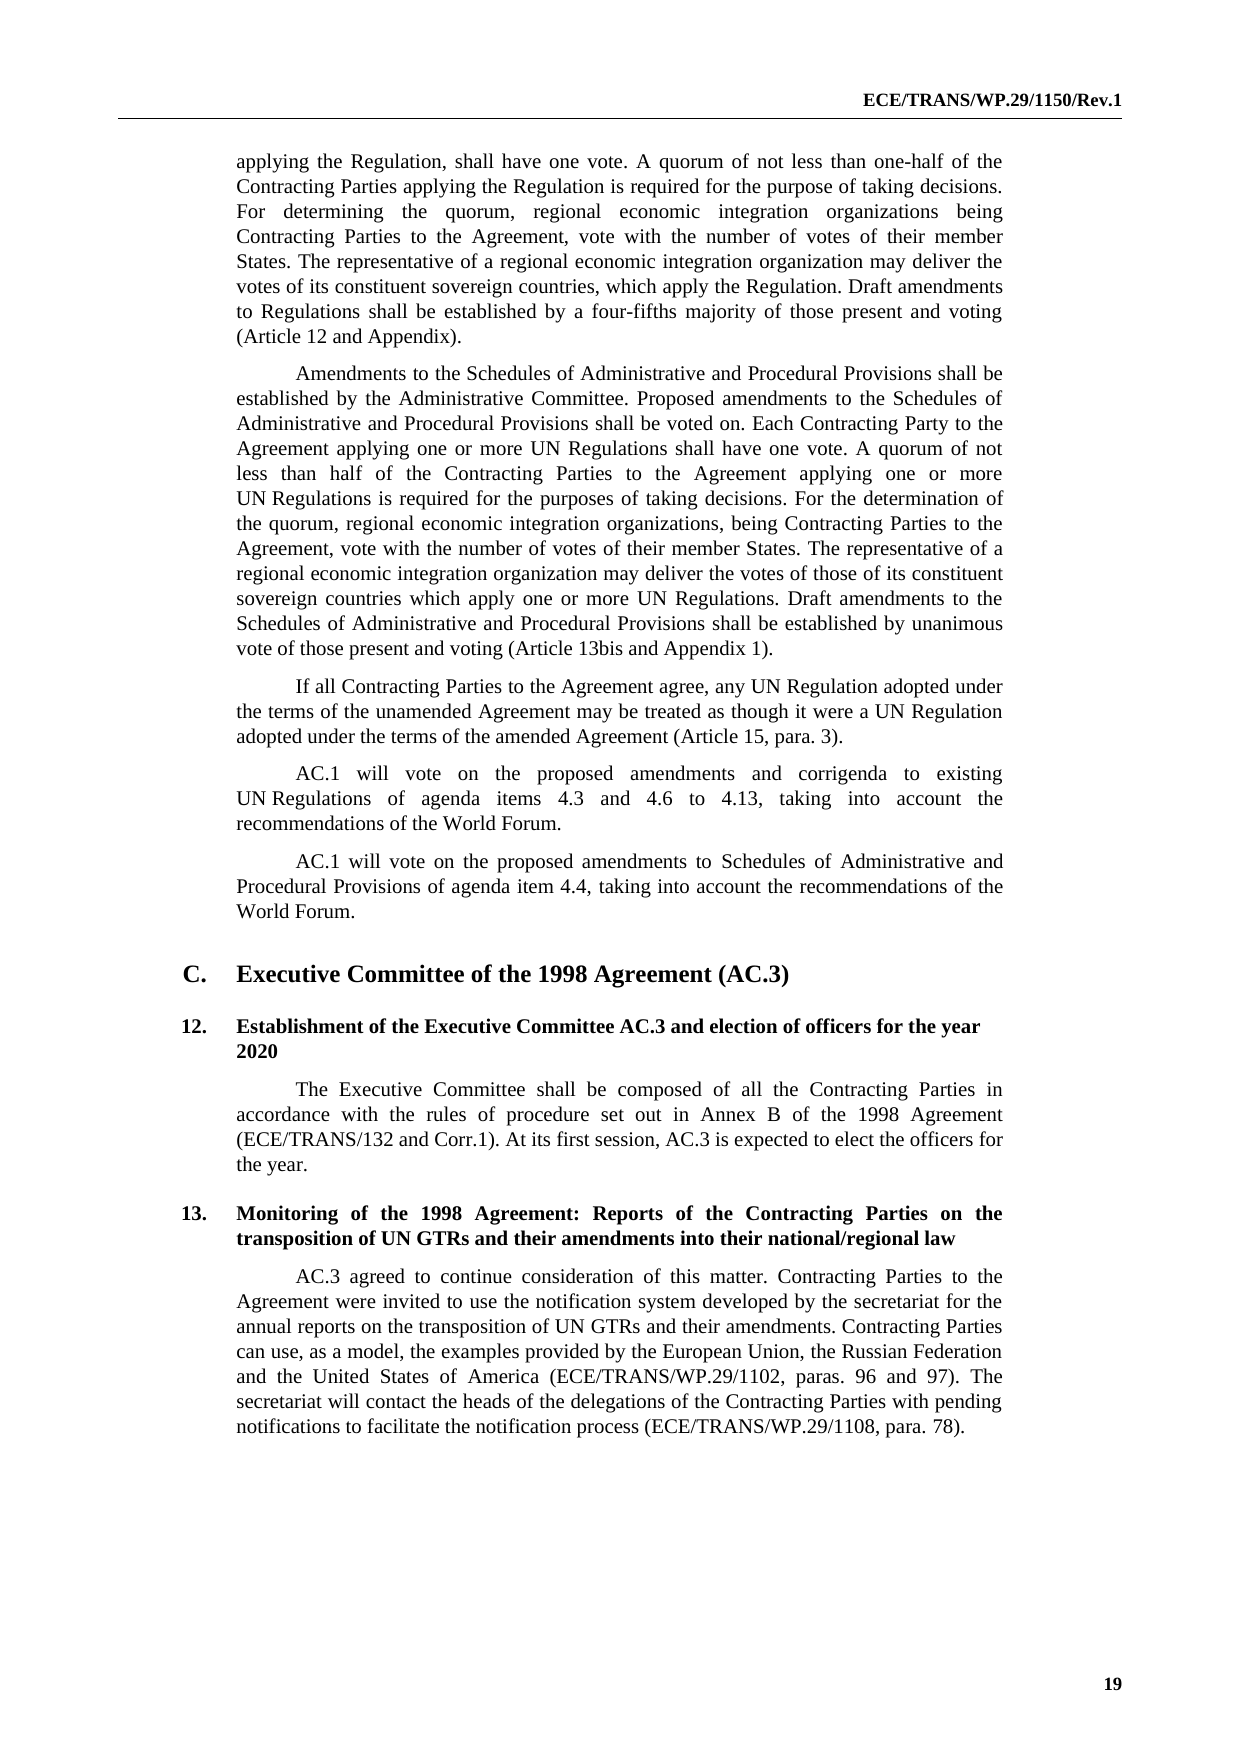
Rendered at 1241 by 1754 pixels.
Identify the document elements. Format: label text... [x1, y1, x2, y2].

text Amendments to the Schedules of Administrative and Procedural Provisions shall be established by the Administrative Committee. Proposed amendments to the Schedules of Administrative and Procedural Provisions shall be voted on. Each Contracting Party to the Agreement applying one or more UN Regulations shall have one vote. A quorum of not less than half of the Contracting Parties to the Agreement applying one or more UN Regulations is required for the purposes of taking decisions. For the determination of the quorum, regional economic integration organizations, being Contracting Parties to the Agreement, vote with the number of votes of their member States. The representative of a regional economic integration organization may deliver the votes of those of its constituent sovereign countries which apply one or more UN Regulations. Draft amendments to the Schedules of Administrative and Procedural Provisions shall be established by unanimous vote of those present and voting (Article 13bis and Appendix 1). [236, 360, 1004, 660]
text 13. Monitoring of the 1998 Agreement: Reports of the Contracting Parties on the transposition of UN GTRs and their amendments into their national/regional law [118, 1201, 1004, 1251]
text The Executive Committee shall be composed of all the Contracting Parties in accordance with the rules of procedure set out in Annex B of the 1998 Agreement (ECE/TRANS/132 and Corr.1). At its first session, AC.3 is expected to elect the officers for the year. [236, 1076, 1004, 1176]
text If all Contracting Parties to the Agreement agree, any UN Regulation adopted under the terms of the unamended Agreement may be treated as though it were a UN Regulation adopted under the terms of the amended Agreement (Article 15, para. 3). [236, 673, 1004, 748]
text 12. Establishment of the Executive Committee AC.3 and election of officers for the year 2020 [118, 1013, 1004, 1063]
text AC.1 will vote on the proposed amendments to Schedules of Administrative and Procedural Provisions of agenda item 4.4, taking into account the recommendations of the World Forum. [236, 848, 1004, 923]
text C. Executive Committee of the 1998 Agreement (AC.3) [118, 960, 1004, 988]
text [236, 148, 1004, 348]
text AC.1 will vote on the proposed amendments and corrigenda to existing UN Regulations of agenda items 4.3 and 4.6 to 4.13, taking into account the recommendations of the World Forum. [236, 760, 1004, 835]
text AC.3 agreed to continue consideration of this matter. Contracting Parties to the Agreement were invited to use the notification system developed by the secretariat for the annual reports on the transposition of UN GTRs and their amendments. Contracting Parties can use, as a model, the examples provided by the European Union, the Russian Federation and the United States of America (ECE/TRANS/WP.29/1102, paras. 96 and 97). The secretariat will contact the heads of the delegations of the Contracting Parties with pending notifications to facilitate the notification process (ECE/TRANS/WP.29/1108, para. 78). [236, 1263, 1004, 1438]
